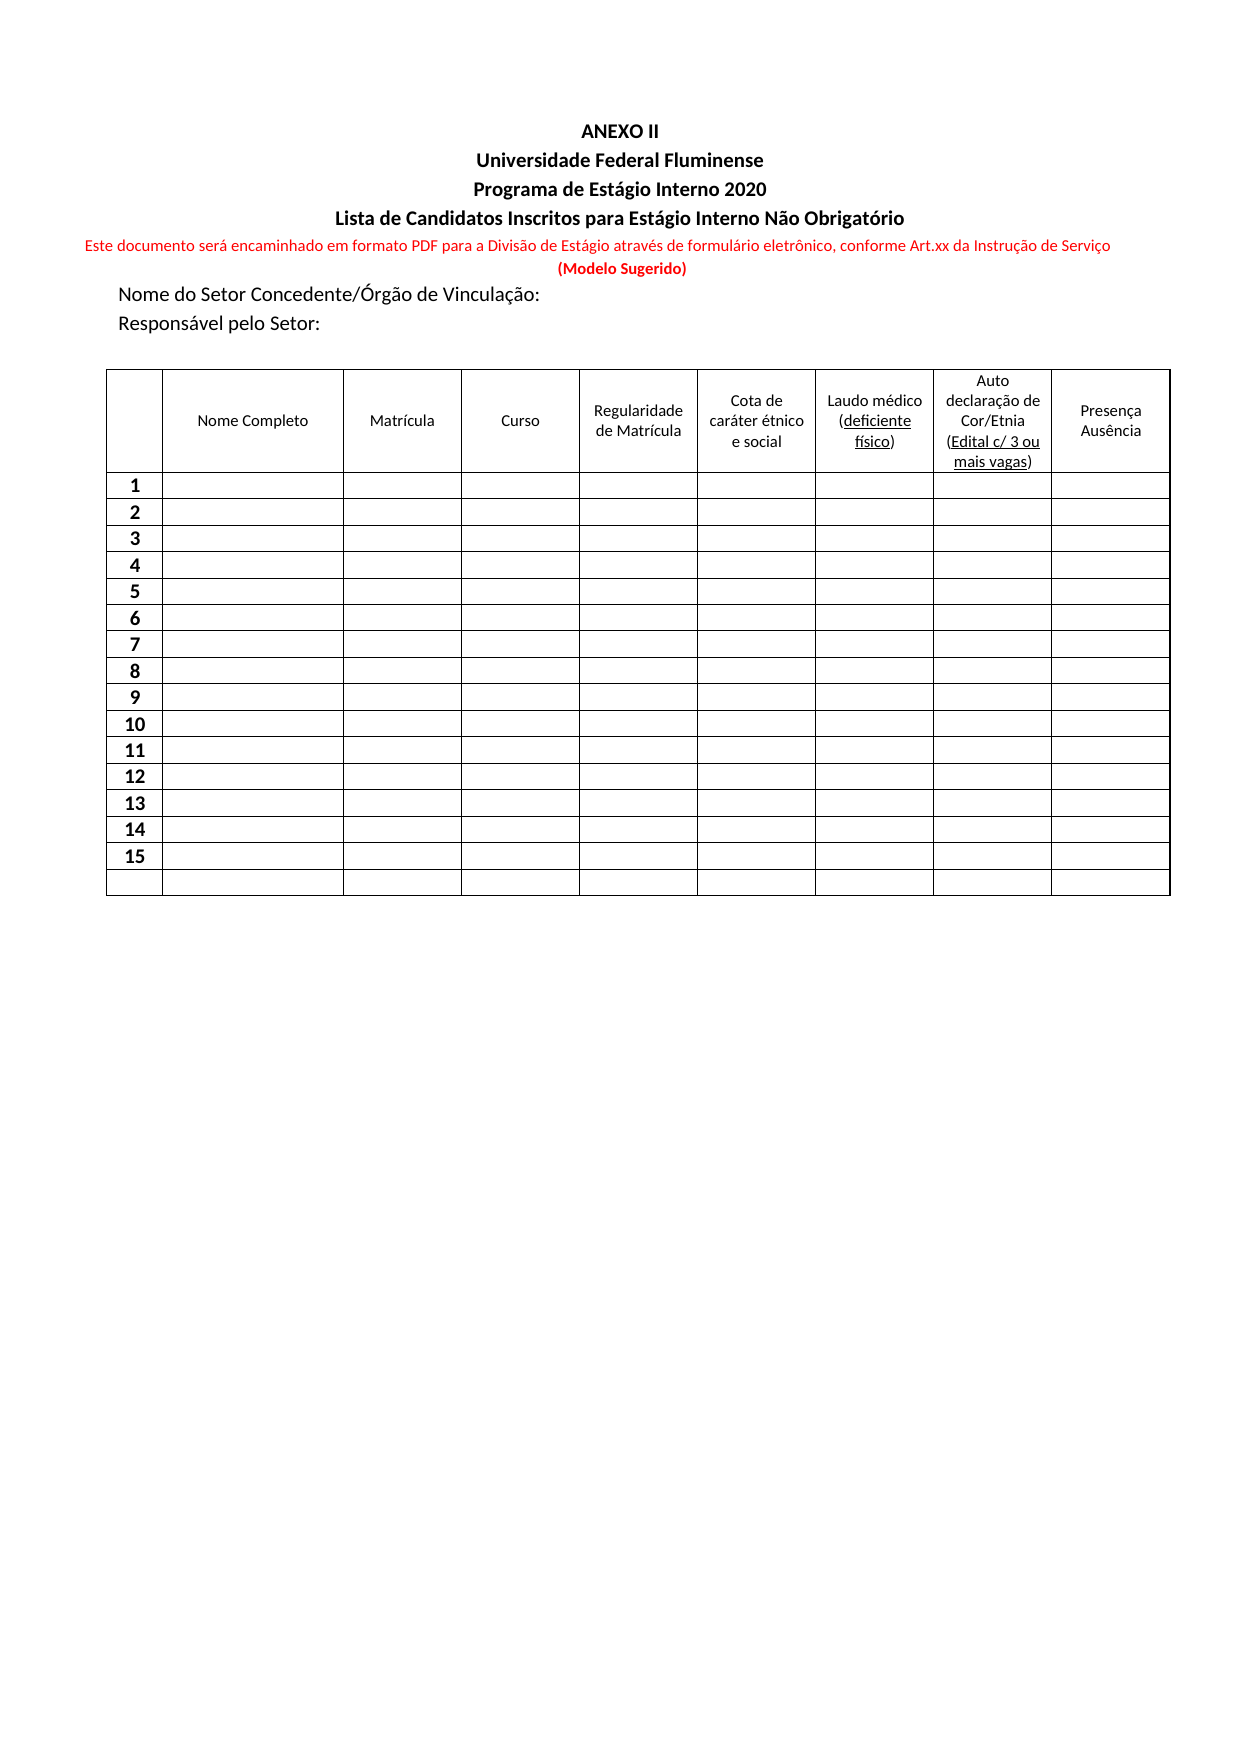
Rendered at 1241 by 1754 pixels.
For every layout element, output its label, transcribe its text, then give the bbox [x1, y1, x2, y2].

table_cell [344, 552, 461, 577]
table_cell [344, 631, 461, 657]
table_cell [698, 684, 815, 710]
table_cell 15 [107, 843, 162, 868]
table_cell [580, 605, 697, 630]
text ANEXO II [118, 118, 1122, 143]
table_cell 12 [107, 764, 162, 789]
table_cell [462, 737, 579, 763]
table_cell [816, 843, 933, 868]
table_cell [816, 499, 933, 524]
table_cell [163, 817, 343, 842]
table_cell [580, 764, 697, 789]
table_cell [1052, 764, 1169, 789]
table_cell [934, 764, 1051, 789]
table_cell [1052, 870, 1169, 895]
table_cell [462, 764, 579, 789]
table_cell [580, 870, 697, 895]
table_cell [934, 843, 1051, 868]
table_cell [816, 552, 933, 577]
table_cell [580, 631, 697, 657]
table_cell [580, 526, 697, 551]
table_cell [462, 817, 579, 842]
table_cell [1052, 790, 1169, 816]
text Universidade Federal Fluminense [118, 147, 1122, 173]
table_cell [934, 473, 1051, 498]
table_cell [580, 817, 697, 842]
table_cell [816, 526, 933, 551]
table_header Curso [462, 370, 579, 472]
table_cell [934, 790, 1051, 816]
table_cell [698, 790, 815, 816]
table_cell [163, 552, 343, 577]
table_cell [344, 817, 461, 842]
table_cell [163, 764, 343, 789]
table_cell [1052, 526, 1169, 551]
table_cell [163, 870, 343, 895]
table_cell [344, 658, 461, 683]
table_cell [163, 499, 343, 524]
table_cell [580, 499, 697, 524]
table_cell [580, 684, 697, 710]
table_header Auto declaração de Cor/Etnia (Edital c/ 3 ou mais vagas) [934, 370, 1051, 472]
table_cell [698, 817, 815, 842]
table_cell [1052, 658, 1169, 683]
table_cell [816, 473, 933, 498]
table_header Nome Completo [163, 370, 343, 472]
table_cell [163, 843, 343, 868]
text (Modelo Sugerido) [118, 258, 1122, 278]
table_cell 11 [107, 737, 162, 763]
table_cell [344, 790, 461, 816]
table_cell [1052, 499, 1169, 524]
table_cell [462, 473, 579, 498]
table_cell [934, 817, 1051, 842]
table_header [107, 370, 162, 472]
table_cell 2 [107, 499, 162, 524]
table_cell [698, 711, 815, 736]
table_cell 1 [107, 473, 162, 498]
table_cell [163, 526, 343, 551]
table_cell [816, 737, 933, 763]
table_cell [698, 870, 815, 895]
table_cell [163, 579, 343, 604]
table_cell [816, 579, 933, 604]
table_cell [580, 552, 697, 577]
table_cell [934, 579, 1051, 604]
table_cell [1052, 631, 1169, 657]
table_cell [462, 579, 579, 604]
table_cell [462, 870, 579, 895]
table_cell [344, 579, 461, 604]
table_cell [934, 870, 1051, 895]
table_cell [462, 605, 579, 630]
text Nome do Setor Concedente/Órgão de Vinculação: [118, 281, 1122, 307]
table_cell [462, 526, 579, 551]
table_cell [344, 473, 461, 498]
table_cell [344, 499, 461, 524]
table_cell [580, 711, 697, 736]
text Este documento será encaminhado em formato PDF para a Divisão de Estágio através de formulário eletrônico, conforme Art.xx da Instrução de Serviço [74, 235, 1122, 255]
table_cell [344, 605, 461, 630]
table_cell [163, 473, 343, 498]
table_cell [1052, 711, 1169, 736]
text Responsável pelo Setor: [118, 311, 1122, 336]
table_cell [462, 499, 579, 524]
table_cell [462, 658, 579, 683]
table_cell [816, 764, 933, 789]
table_header Regularidade de Matrícula [580, 370, 697, 472]
table_cell [462, 552, 579, 577]
table_cell [344, 843, 461, 868]
table_cell 9 [107, 684, 162, 710]
table_cell [816, 817, 933, 842]
table_cell [344, 711, 461, 736]
table_cell [698, 579, 815, 604]
table_cell [698, 631, 815, 657]
table_cell [1052, 843, 1169, 868]
table_cell [816, 870, 933, 895]
table_header Laudo médico (deficiente físico) [816, 370, 933, 472]
table_cell [698, 473, 815, 498]
table_cell 3 [107, 526, 162, 551]
table_cell [580, 790, 697, 816]
table_cell [1052, 817, 1169, 842]
table_cell [934, 737, 1051, 763]
table_cell [462, 711, 579, 736]
table_cell [107, 870, 162, 895]
table_cell [698, 843, 815, 868]
table_cell [934, 552, 1051, 577]
table_cell 10 [107, 711, 162, 736]
table_cell [934, 658, 1051, 683]
table_header Cota de caráter étnico e social [698, 370, 815, 472]
table_cell [698, 605, 815, 630]
table_cell [163, 737, 343, 763]
table_cell 13 [107, 790, 162, 816]
table_cell [163, 790, 343, 816]
table_cell [1052, 579, 1169, 604]
table_cell [698, 552, 815, 577]
table_cell [816, 684, 933, 710]
table_cell [934, 631, 1051, 657]
table_cell 14 [107, 817, 162, 842]
table_cell [344, 737, 461, 763]
table_cell [934, 684, 1051, 710]
table_cell [934, 711, 1051, 736]
table_cell [698, 764, 815, 789]
table_cell [462, 631, 579, 657]
table_cell [163, 684, 343, 710]
table_cell [163, 631, 343, 657]
table_cell [1052, 605, 1169, 630]
table_cell [163, 658, 343, 683]
table_cell [344, 764, 461, 789]
table_cell [1052, 684, 1169, 710]
table_cell [344, 526, 461, 551]
table_cell [344, 870, 461, 895]
table_cell 7 [107, 631, 162, 657]
table_cell [816, 658, 933, 683]
table_cell [344, 684, 461, 710]
table_cell [934, 526, 1051, 551]
table_cell [934, 605, 1051, 630]
table_cell [816, 605, 933, 630]
text Programa de Estágio Interno 2020 [118, 176, 1122, 202]
table_cell [580, 658, 697, 683]
table_cell [163, 711, 343, 736]
table_cell [934, 499, 1051, 524]
table_cell [462, 790, 579, 816]
table_cell [1052, 737, 1169, 763]
table_cell [816, 631, 933, 657]
table_cell [698, 737, 815, 763]
table_cell [698, 526, 815, 551]
table_cell [580, 737, 697, 763]
table_cell [816, 790, 933, 816]
table_header Presença Ausência [1052, 370, 1169, 472]
table_cell [816, 711, 933, 736]
table_cell [698, 499, 815, 524]
table_cell [163, 605, 343, 630]
table_cell [698, 658, 815, 683]
table_cell [1052, 473, 1169, 498]
table_cell [462, 843, 579, 868]
table_cell [1052, 552, 1169, 577]
table_cell 5 [107, 579, 162, 604]
table_cell 8 [107, 658, 162, 683]
table_cell [580, 473, 697, 498]
table_cell [580, 843, 697, 868]
table_cell 4 [107, 552, 162, 577]
table_header Matrícula [344, 370, 461, 472]
table_cell 6 [107, 605, 162, 630]
table_cell [580, 579, 697, 604]
text Lista de Candidatos Inscritos para Estágio Interno Não Obrigatório [118, 206, 1122, 231]
table_cell [462, 684, 579, 710]
